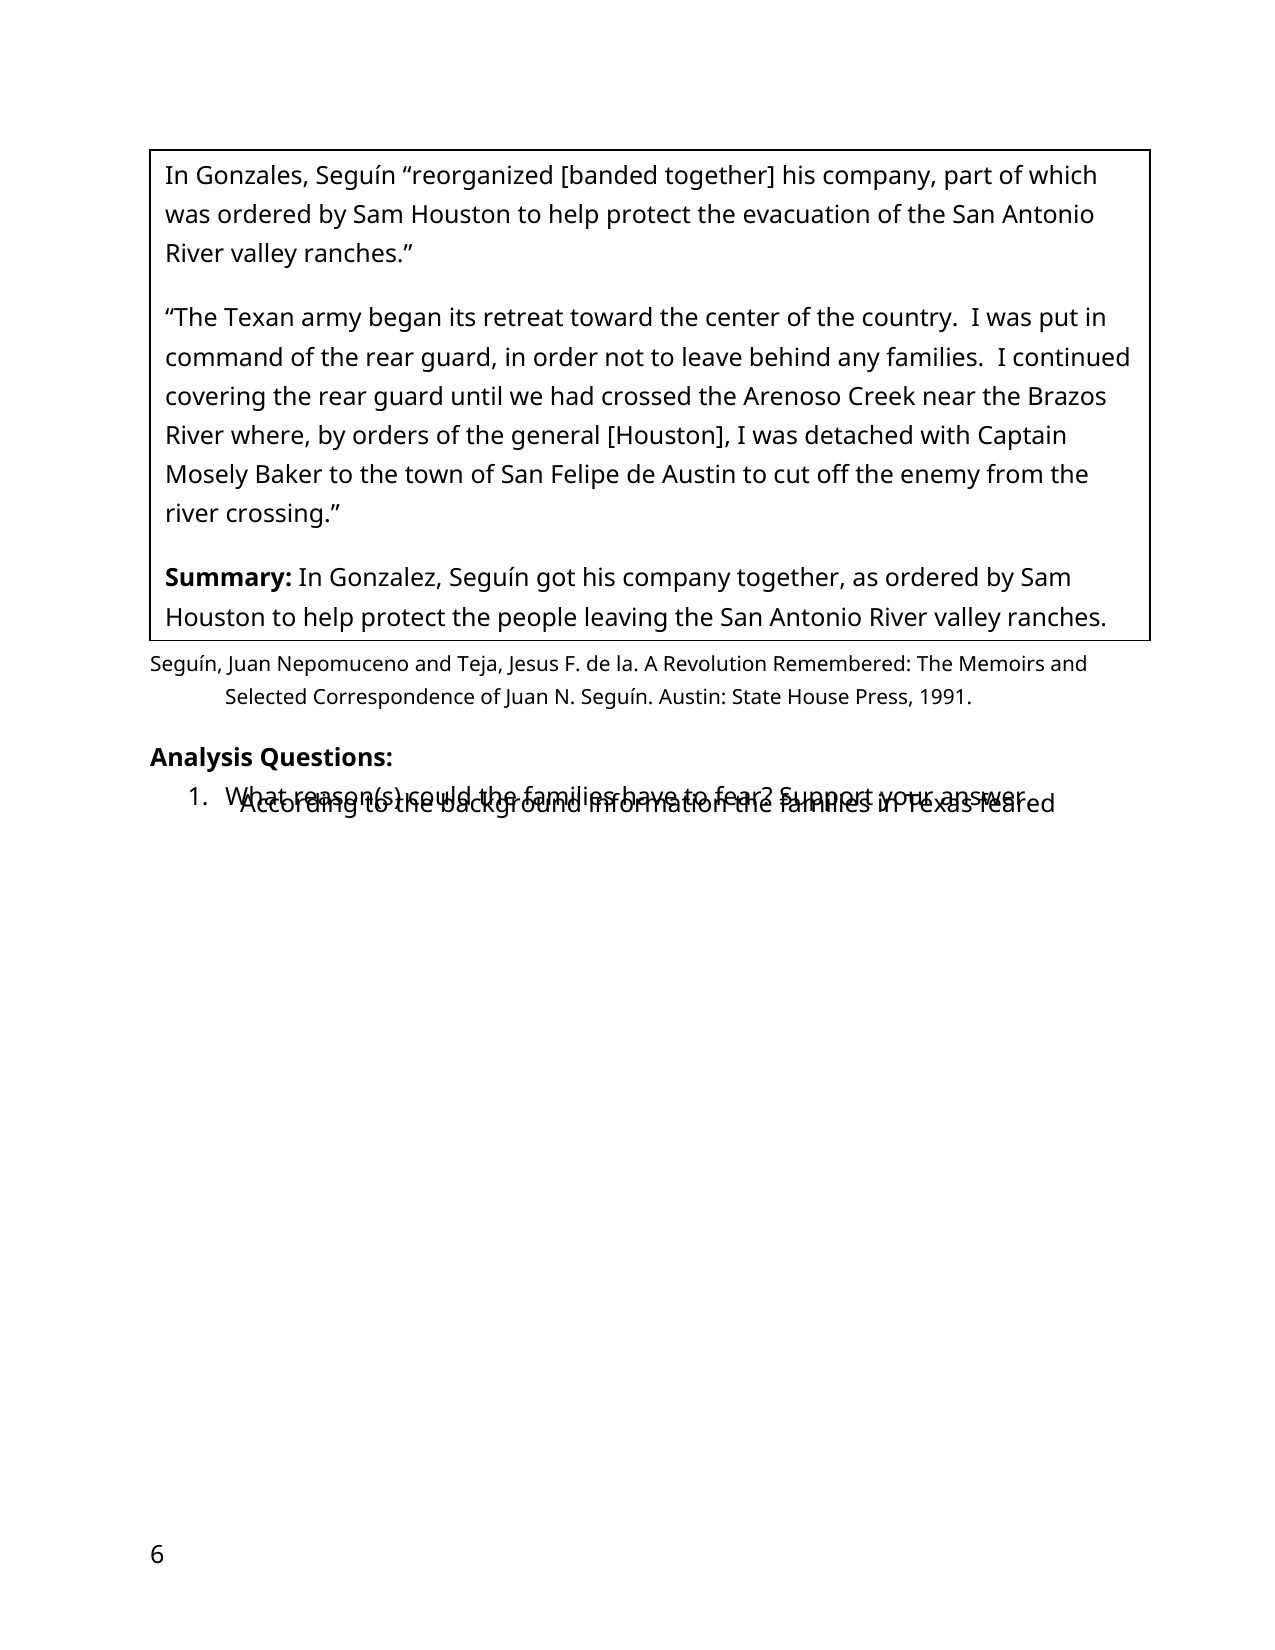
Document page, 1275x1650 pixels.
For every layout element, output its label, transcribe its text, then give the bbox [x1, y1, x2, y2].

list What reason(s) could the families have to fear? Support your answer. [187, 779, 1125, 1012]
subtitle Analysis Questions: [150, 739, 1125, 773]
subtitle Seguín, Juan Nepomuceno and Teja, Jesus F. de la. A Revolution Remembered: The Memoirs and Selected Correspondence of Juan N. Seguín. Austin: State House Press, 1991. [150, 649, 1125, 710]
